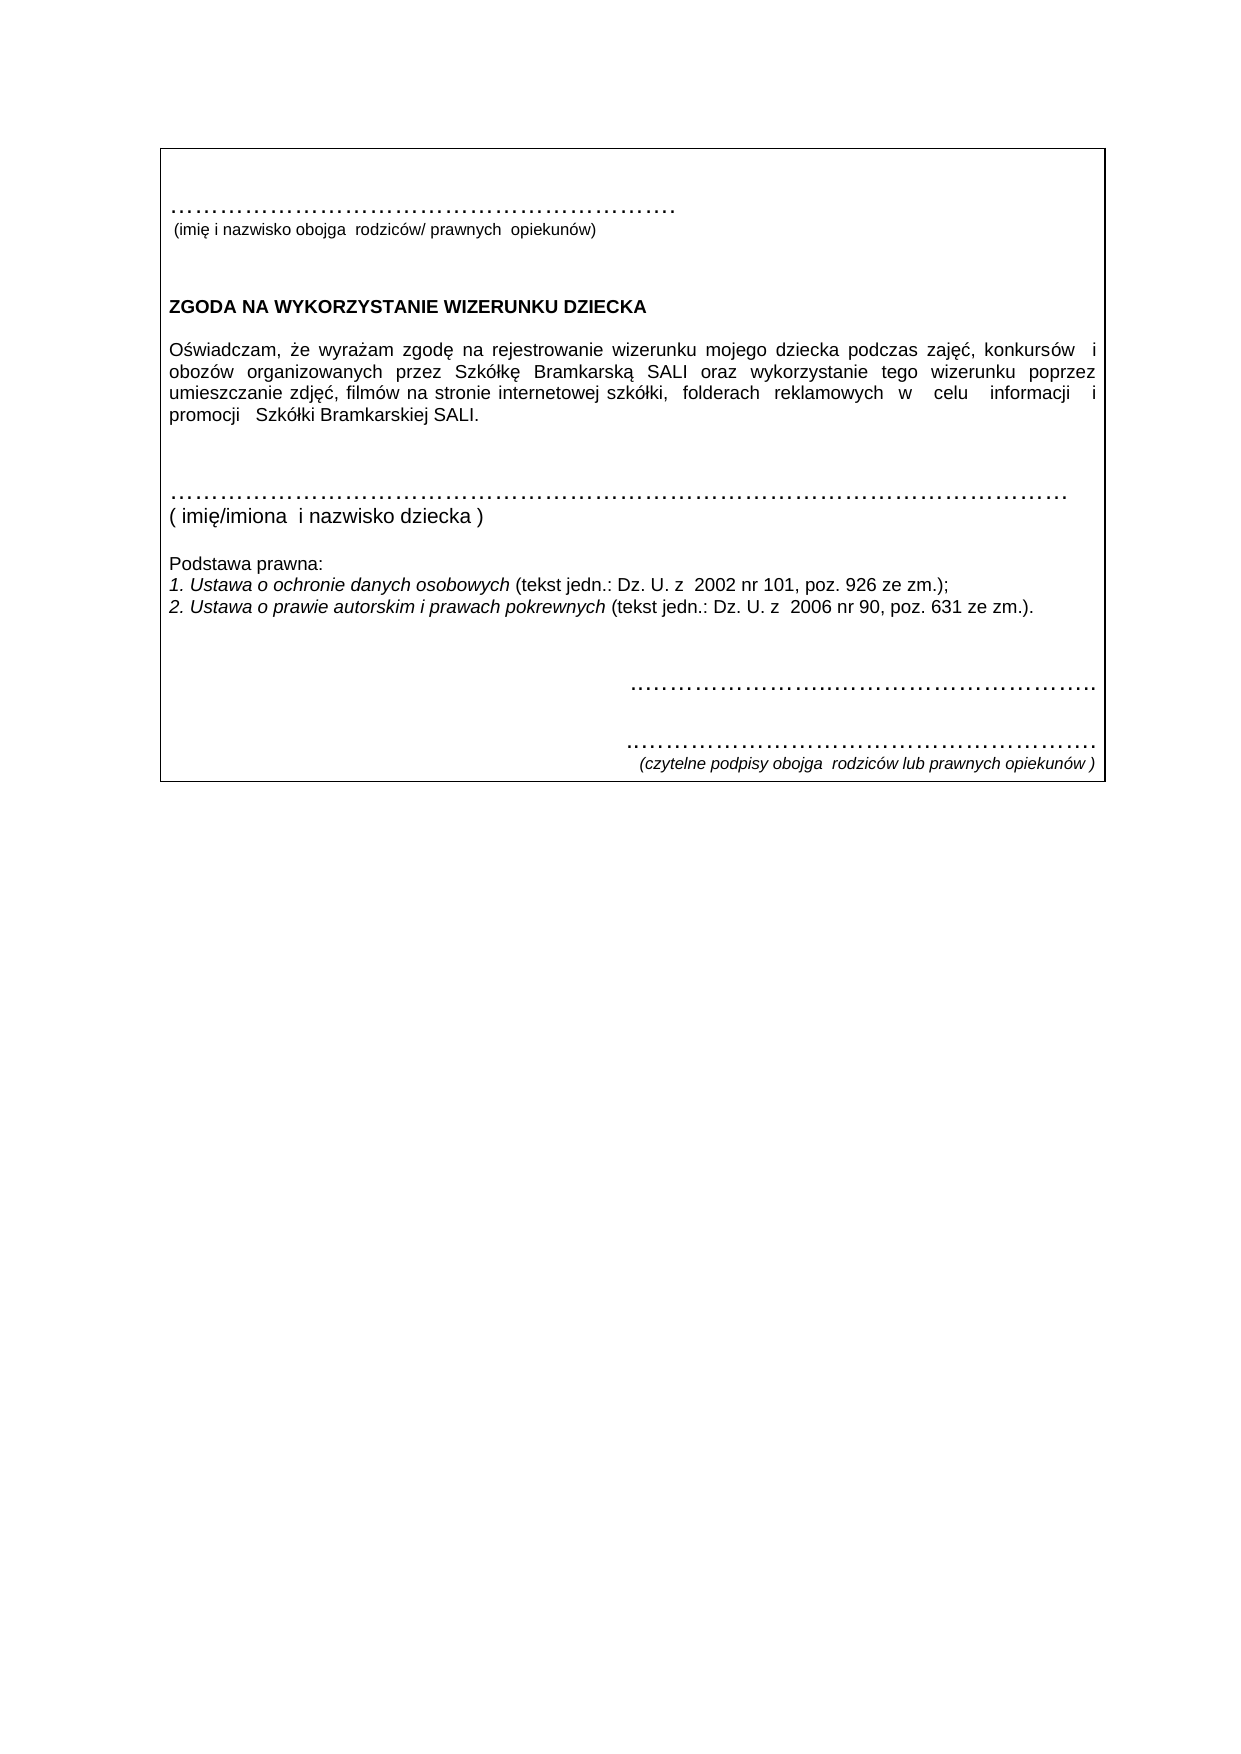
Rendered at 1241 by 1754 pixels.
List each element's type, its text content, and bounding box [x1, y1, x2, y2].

table_cell ……………………………………………………. (imię i nazwisko obojga rodziców/ prawnych opiekunów) ZGODA NA WYKORZYSTANIE WIZERUNKU DZIECKA Oświadczam, że wyrażam zgodę na rejestrowanie wizerunku mojego dziecka podczas zajęć, konkursów i obozów organizowanych przez Szkółkę Bramkarską SALI oraz wykorzystanie tego wizerunku poprzez umieszczanie zdjęć, filmów na stronie internetowej szkółki, folderach reklamowych w celu informacji i promocji Szkółki Bramkarskiej SALI. ……………………………………………………………………………………………… ( imię/imiona i nazwisko dziecka ) Podstawa prawna: 1. Ustawa o ochronie danych osobowych (tekst jedn.: Dz. U. z 2002 nr 101, poz. 926 ze zm.); 2. Ustawa o prawie autorskim i prawach pokrewnych (tekst jedn.: Dz. U. z 2006 nr 90, poz. 631 ze zm.). ..…………………..………………………….. ..………………………………………………. (czytelne podpisy obojga rodziców lub prawnych opiekunów ) [161, 149, 1104, 781]
